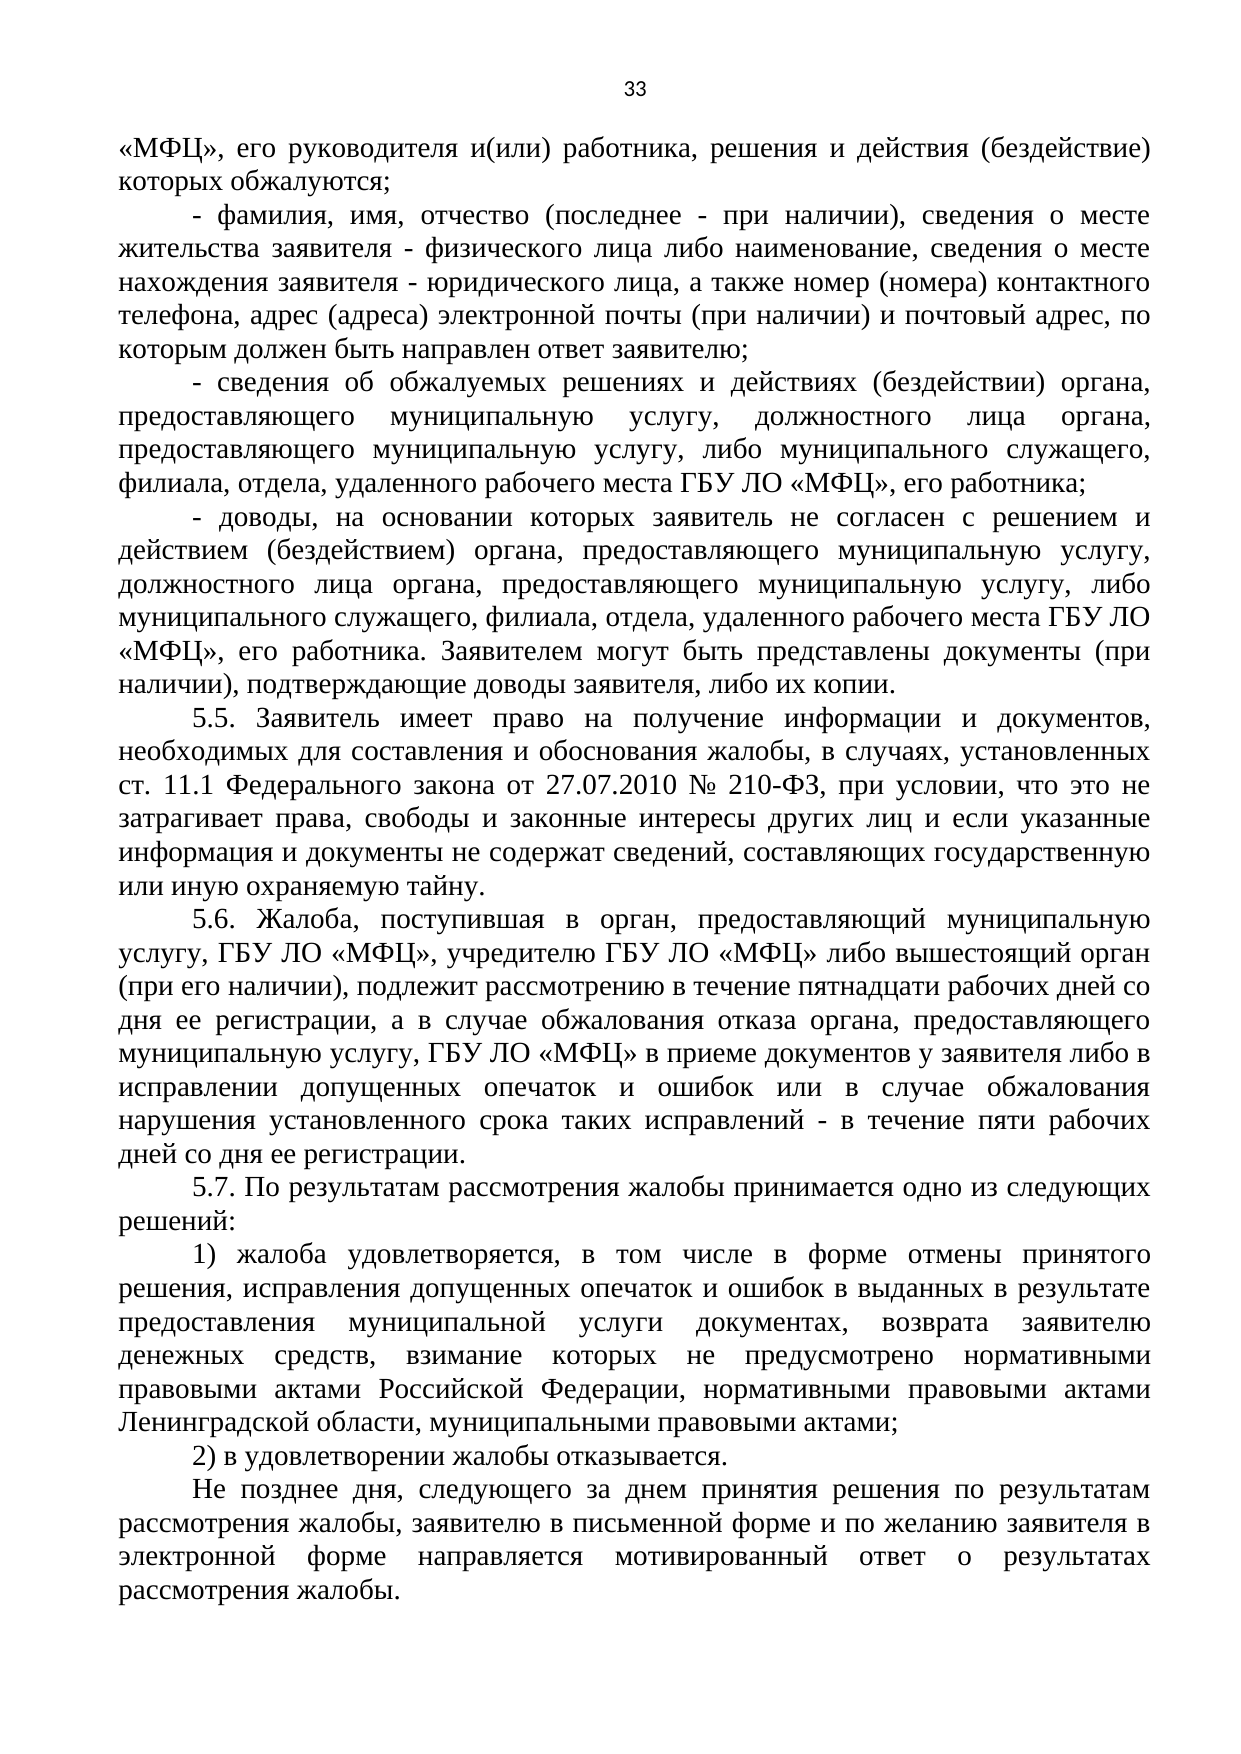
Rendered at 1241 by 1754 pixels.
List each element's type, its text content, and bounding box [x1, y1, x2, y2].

text 5.7. По результатам рассмотрения жалобы принимается одно из следующих решений: [118, 1169, 1152, 1237]
text - фамилия, имя, отчество (последнее - при наличии), сведения о месте жительства заявителя - физического лица либо наименование, сведения о месте нахождения заявителя - юридического лица, а также номер (номера) контактного телефона, адрес (адреса) электронной почты (при наличии) и почтовый адрес, по которым должен быть направлен ответ заявителю; [118, 197, 1152, 364]
text 5.5. Заявитель имеет право на получение информации и документов, необходимых для составления и обоснования жалобы, в случаях, установленных ст. 11.1 Федерального закона от 27.07.2010 № 210-ФЗ, при условии, что это не затрагивает права, свободы и законные интересы других лиц и если указанные информация и документы не содержат сведений, составляющих государственную или иную охраняемую тайну. [118, 700, 1152, 901]
text 1) жалоба удовлетворяется, в том числе в форме отмены принятого решения, исправления допущенных опечаток и ошибок в выданных в результате предоставления муниципальной услуги документах, возврата заявителю денежных средств, взимание которых не предусмотрено нормативными правовыми актами Российской Федерации, нормативными правовыми актами Ленинградской области, муниципальными правовыми актами; [118, 1237, 1152, 1438]
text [118, 130, 1152, 197]
text Не позднее дня, следующего за днем принятия решения по результатам рассмотрения жалобы, заявителю в письменной форме и по желанию заявителя в электронной форме направляется мотивированный ответ о результатах рассмотрения жалобы. [118, 1471, 1152, 1606]
text 5.6. Жалоба, поступившая в орган, предоставляющий муниципальную услугу, ГБУ ЛО «МФЦ», учредителю ГБУ ЛО «МФЦ» либо вышестоящий орган (при его наличии), подлежит рассмотрению в течение пятнадцати рабочих дней со дня ее регистрации, а в случае обжалования отказа органа, предоставляющего муниципальную услугу, ГБУ ЛО «МФЦ» в приеме документов у заявителя либо в исправлении допущенных опечаток и ошибок или в случае обжалования нарушения установленного срока таких исправлений - в течение пяти рабочих дней со дня ее регистрации. [118, 901, 1152, 1169]
text - сведения об обжалуемых решениях и действиях (бездействии) органа, предоставляющего муниципальную услугу, должностного лица органа, предоставляющего муниципальную услугу, либо муниципального служащего, филиала, отдела, удаленного рабочего места ГБУ ЛО «МФЦ», его работника; [118, 364, 1152, 499]
text - доводы, на основании которых заявитель не согласен с решением и действием (бездействием) органа, предоставляющего муниципальную услугу, должностного лица органа, предоставляющего муниципальную услугу, либо муниципального служащего, филиала, отдела, удаленного рабочего места ГБУ ЛО «МФЦ», его работника. Заявителем могут быть представлены документы (при наличии), подтверждающие доводы заявителя, либо их копии. [118, 499, 1152, 700]
text 2) в удовлетворении жалобы отказывается. [118, 1438, 1152, 1471]
